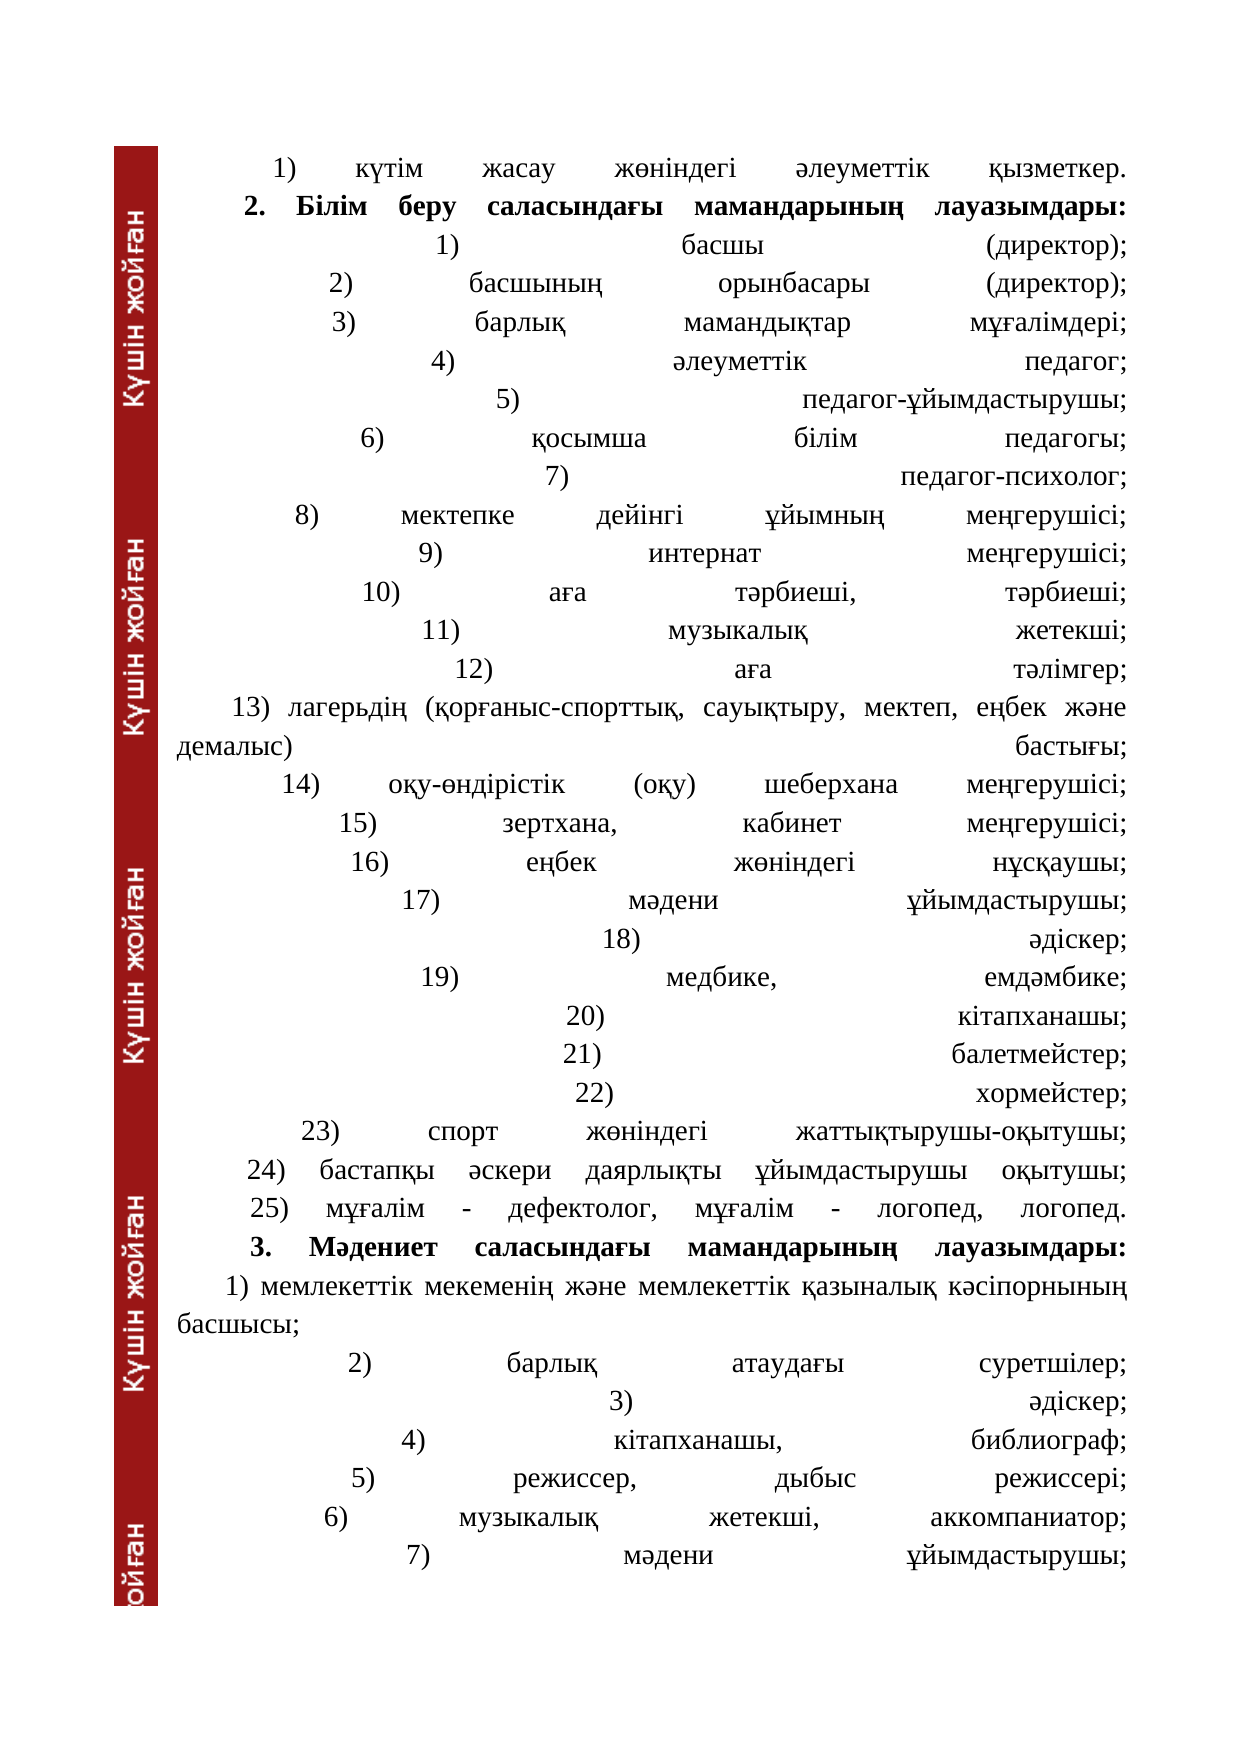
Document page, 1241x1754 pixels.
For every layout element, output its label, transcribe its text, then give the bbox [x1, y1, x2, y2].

picture [114, 146, 158, 150]
picture [114, 1571, 158, 1606]
